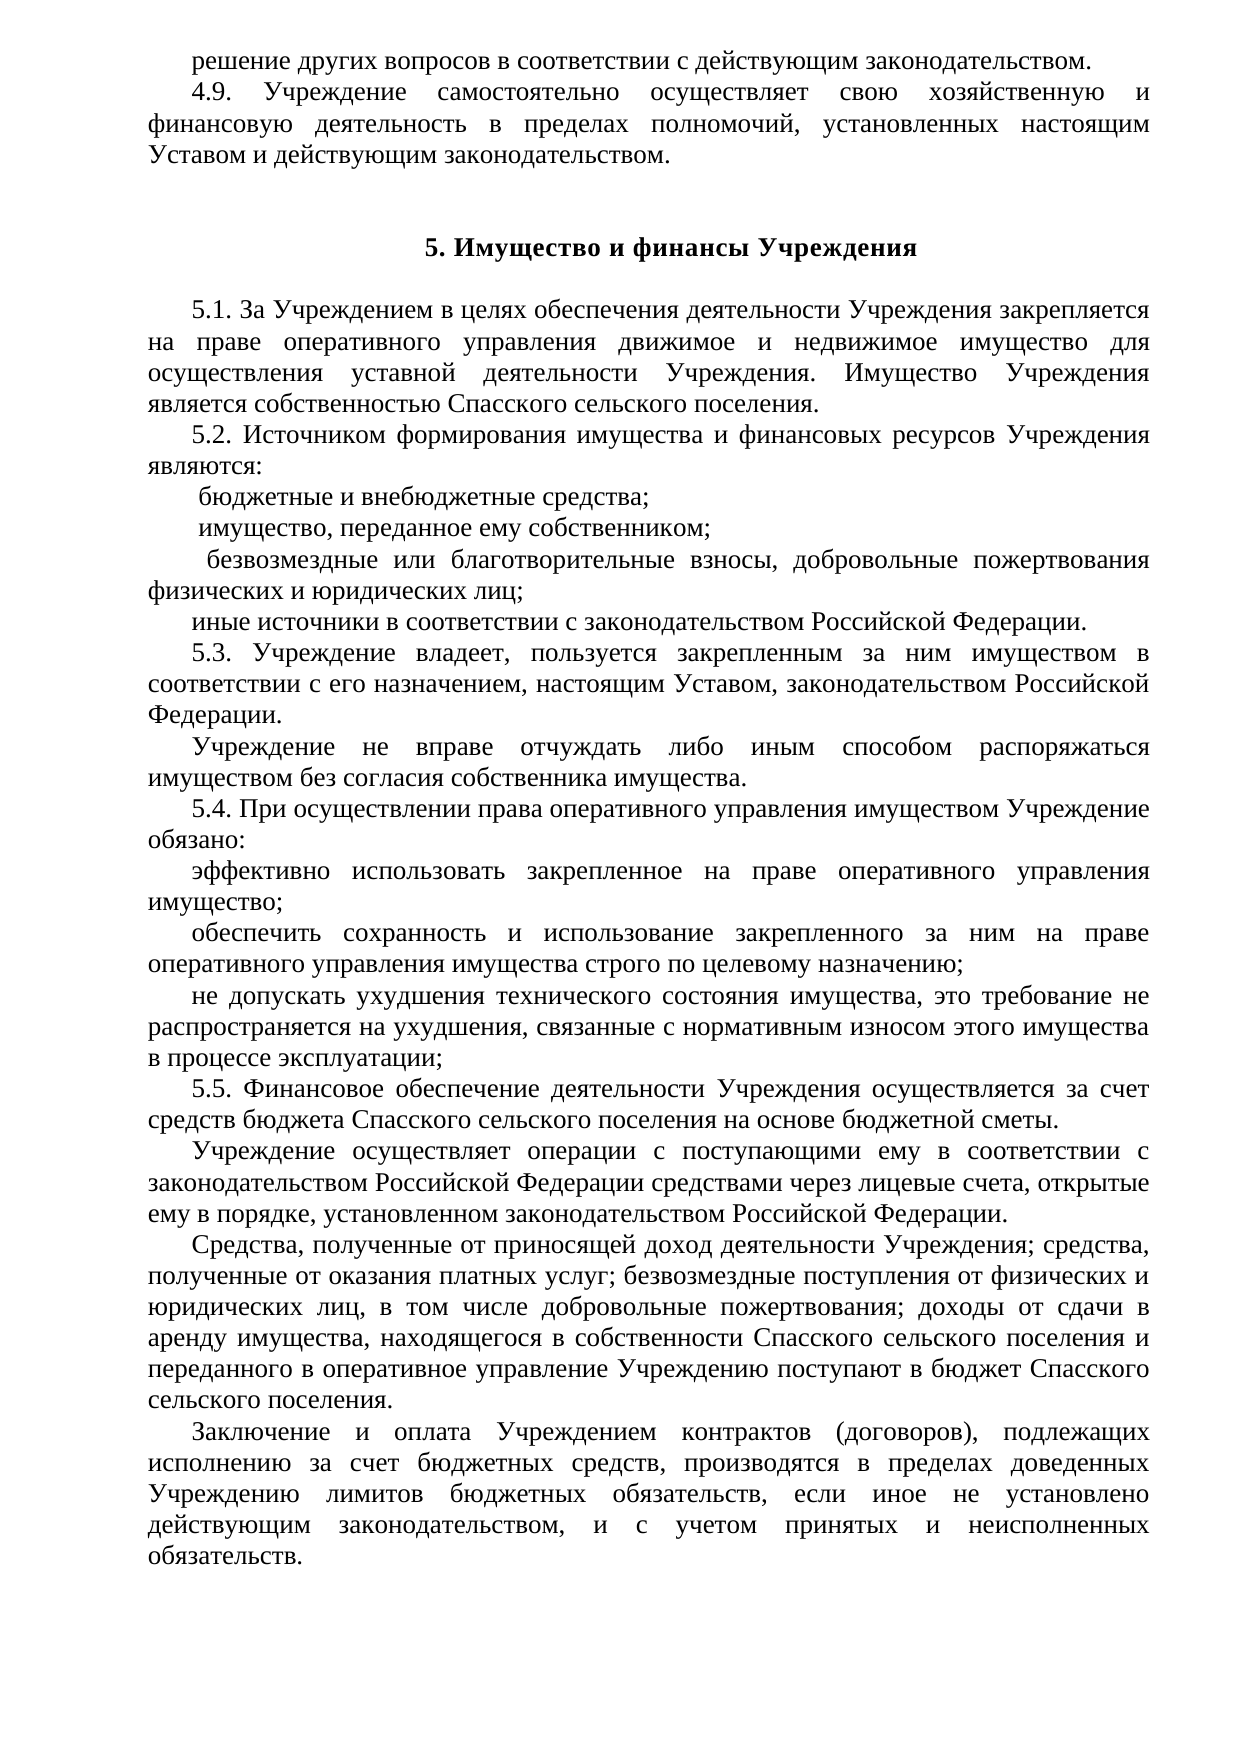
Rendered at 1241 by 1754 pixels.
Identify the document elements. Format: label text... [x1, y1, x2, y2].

text 5.4. При осуществлении права оперативного управления имуществом Учреждение обязано: [148, 792, 1151, 854]
text 5.5. Финансовое обеспечение деятельности Учреждения осуществляется за счет средств бюджета Спасского сельского поселения на основе бюджетной сметы. [148, 1072, 1151, 1134]
text безвозмездные или благотворительные взносы, добровольные пожертвования физических и юридических лиц; [148, 543, 1151, 605]
text Заключение и оплата Учреждением контрактов (договоров), подлежащих исполнению за счет бюджетных средств, производятся в пределах доведенных Учреждению лимитов бюджетных обязательств, если иное не установлено действующим законодательством, и с учетом принятых и неисполненных обязательств. [148, 1415, 1151, 1571]
text обеспечить сохранность и использование закрепленного за ним на праве оперативного управления имущества строго по целевому назначению; [148, 916, 1151, 979]
text Средства, полученные от приносящей доход деятельности Учреждения; средства, полученные от оказания платных услуг; безвозмездные поступления от физических и юридических лиц, в том числе добровольные пожертвования; доходы от сдачи в аренду имущества, находящегося в собственности Спасского сельского поселения и переданного в оперативное управление Учреждению поступают в бюджет Спасского сельского поселения. [148, 1228, 1151, 1415]
text иные источники в соответствии с законодательством Российской Федерации. [148, 605, 1151, 636]
text имущество, переданное ему собственником; [148, 512, 1151, 543]
text 5.2. Источником формирования имущества и финансовых ресурсов Учреждения являются: [148, 418, 1151, 480]
text 4.9. Учреждение самостоятельно осуществляет свою хозяйственную и финансовую деятельность в пределах полномочий, установленных настоящим Уставом и действующим законодательством. [148, 76, 1151, 169]
text эффективно использовать закрепленное на праве оперативного управления имущество; [148, 854, 1151, 916]
text 5.3. Учреждение владеет, пользуется закрепленным за ним имуществом в соответствии с его назначением, настоящим Уставом, законодательством Российской Федерации. [148, 636, 1151, 729]
text 5.1. За Учреждением в целях обеспечения деятельности Учреждения закрепляется на праве оперативного управления движимое и недвижимое имущество для осуществления уставной деятельности Учреждения. Имущество Учреждения является собственностью Спасского сельского поселения. [148, 293, 1151, 418]
text Учреждение не вправе отчуждать либо иным способом распоряжаться имуществом без согласия собственника имущества. [148, 729, 1151, 792]
text решение других вопросов в соответствии с действующим законодательством. [148, 44, 1151, 76]
text 5. Имущество и финансы Учреждения [148, 231, 1151, 262]
text бюджетные и внебюджетные средства; [148, 480, 1151, 512]
text не допускать ухудшения технического состояния имущества, это требование не распространяется на ухудшения, связанные с нормативным износом этого имущества в процессе эксплуатации; [148, 979, 1151, 1072]
text Учреждение осуществляет операции с поступающими ему в соответствии с законодательством Российской Федерации средствами через лицевые счета, открытые ему в порядке, установленном законодательством Российской Федерации. [148, 1134, 1151, 1228]
